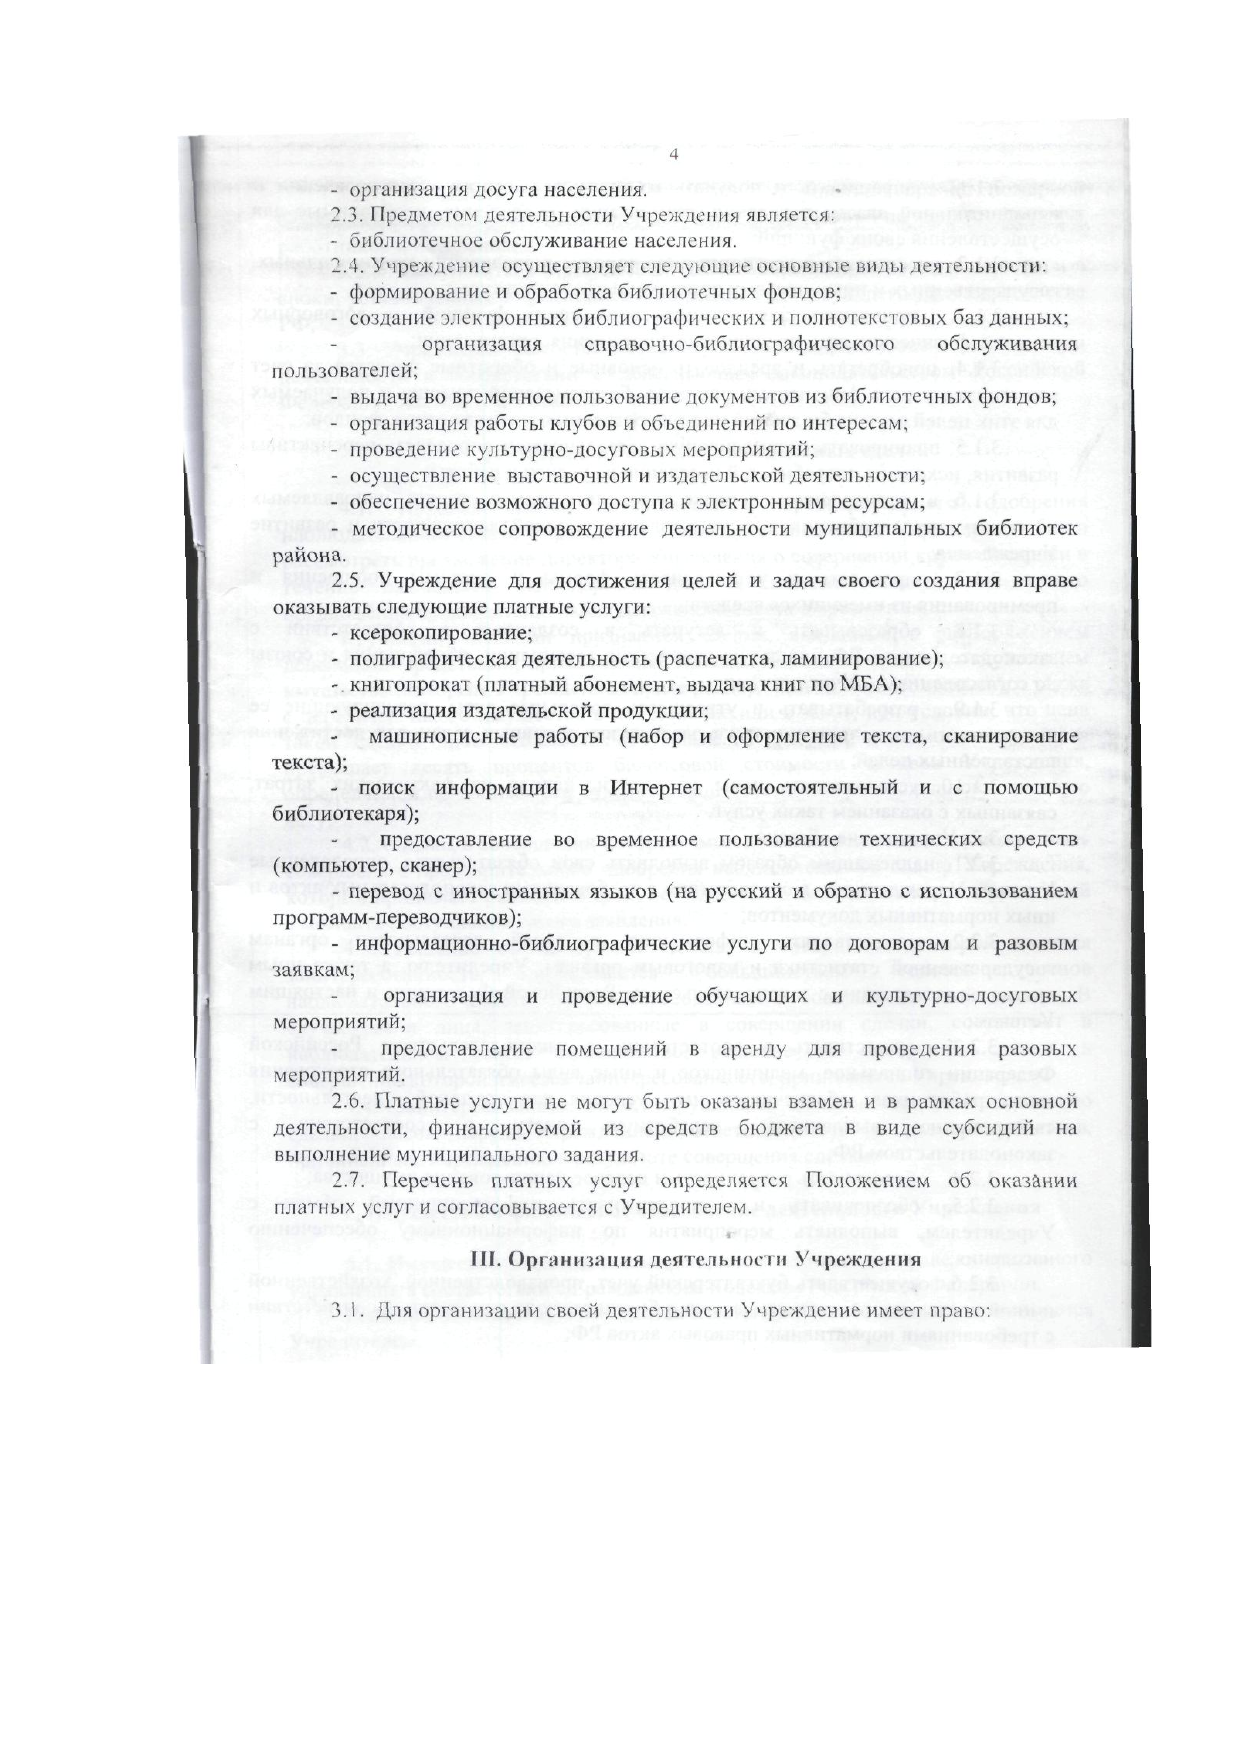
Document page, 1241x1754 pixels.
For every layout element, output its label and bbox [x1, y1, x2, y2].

picture [177, 118, 1152, 1364]
